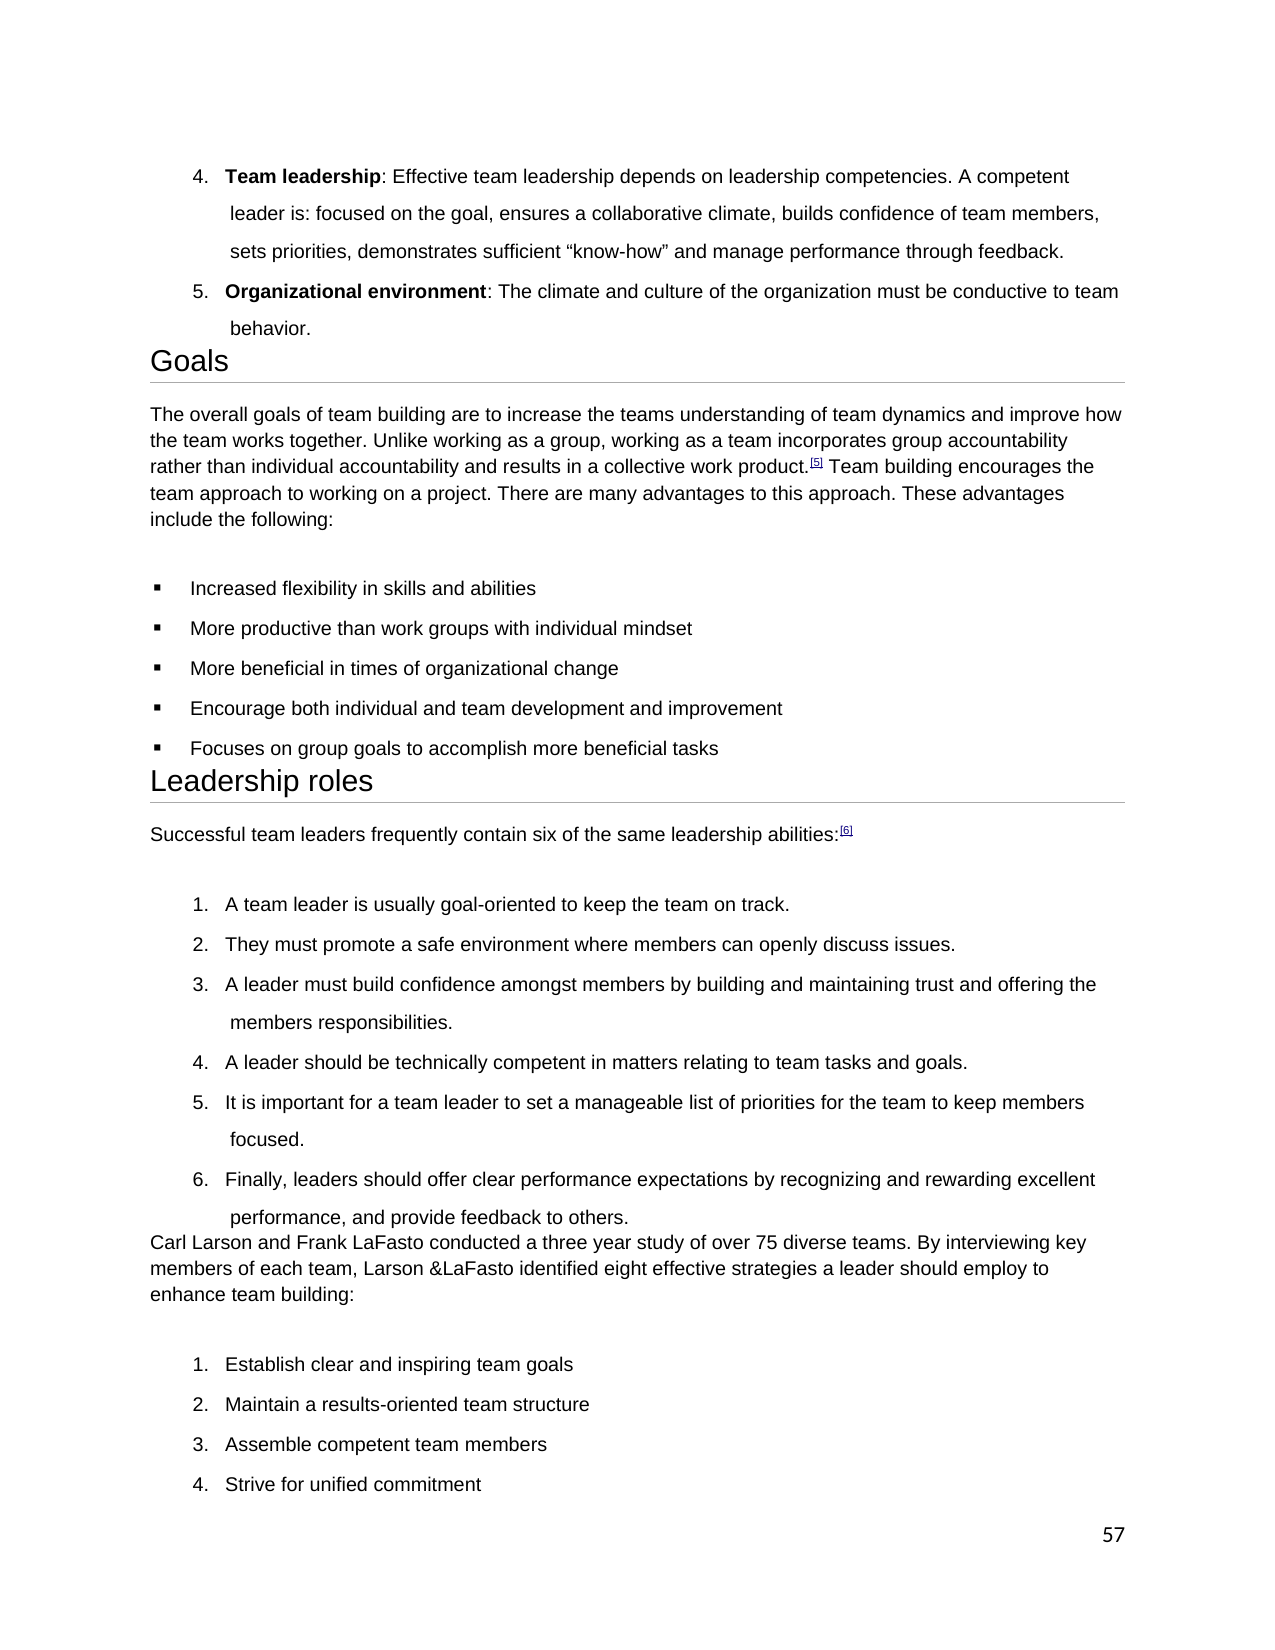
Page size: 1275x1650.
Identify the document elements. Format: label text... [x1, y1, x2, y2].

text The overall goals of team building are to increase the teams understanding of team dynamics and improve how the team works together. Unlike working as a group, working as a team incorporates group accountability rather than individual accountability and results in a collective work product.[5] Team building encourages the team approach to working on a project. There are many advantages to this approach. These advantages include the following: [150, 403, 1125, 530]
text Carl Larson and Frank LaFasto conducted a three year study of over 75 diverse teams. By interviewing key members of each team, Larson &LaFasto identified eight effective strategies a leader should employ to enhance team building: [150, 1231, 1125, 1306]
list A leader must build confidence amongst members by building and maintaining trust and offering the members responsibilities. [192, 958, 1125, 1033]
list Assemble competent team members [192, 1418, 1125, 1456]
list More beneficial in times of organizational change [152, 643, 1125, 680]
list They must promote a safe environment where members can openly discuss issues. [192, 918, 1125, 956]
list Establish clear and inspiring team goals [192, 1338, 1125, 1376]
list A team leader is usually goal-oriented to keep the team on track. [192, 878, 1125, 916]
list A leader should be technically competent in matters relating to team tasks and goals. [192, 1036, 1125, 1073]
text Goals [150, 342, 1125, 382]
list Encourage both individual and team development and improvement [152, 683, 1125, 720]
list Increased flexibility in skills and abilities [152, 563, 1125, 600]
list Finally, leaders should offer clear performance expectations by recognizing and rewarding excellent performance, and provide feedback to others. [192, 1153, 1125, 1228]
list Team leadership: Effective team leadership depends on leadership competencies. A competent leader is: focused on the goal, ensures a collaborative climate, builds confidence of team members, sets priorities, demonstrates sufficient “know-how” and manage performance through feedback. [192, 150, 1125, 262]
list Maintain a results-oriented team structure [192, 1378, 1125, 1416]
list Organizational environment: The climate and culture of the organization must be conductive to team behavior. [192, 265, 1125, 340]
text Leadership roles [150, 763, 1125, 802]
list Focuses on group goals to accomplish more beneficial tasks [152, 723, 1125, 760]
list It is important for a team leader to set a manageable list of priorities for the team to keep members focused. [192, 1076, 1125, 1151]
text Successful team leaders frequently contain six of the same leadership abilities:[6] [150, 823, 1125, 846]
list More productive than work groups with individual mindset [152, 603, 1125, 640]
list Strive for unified commitment [192, 1458, 1125, 1496]
